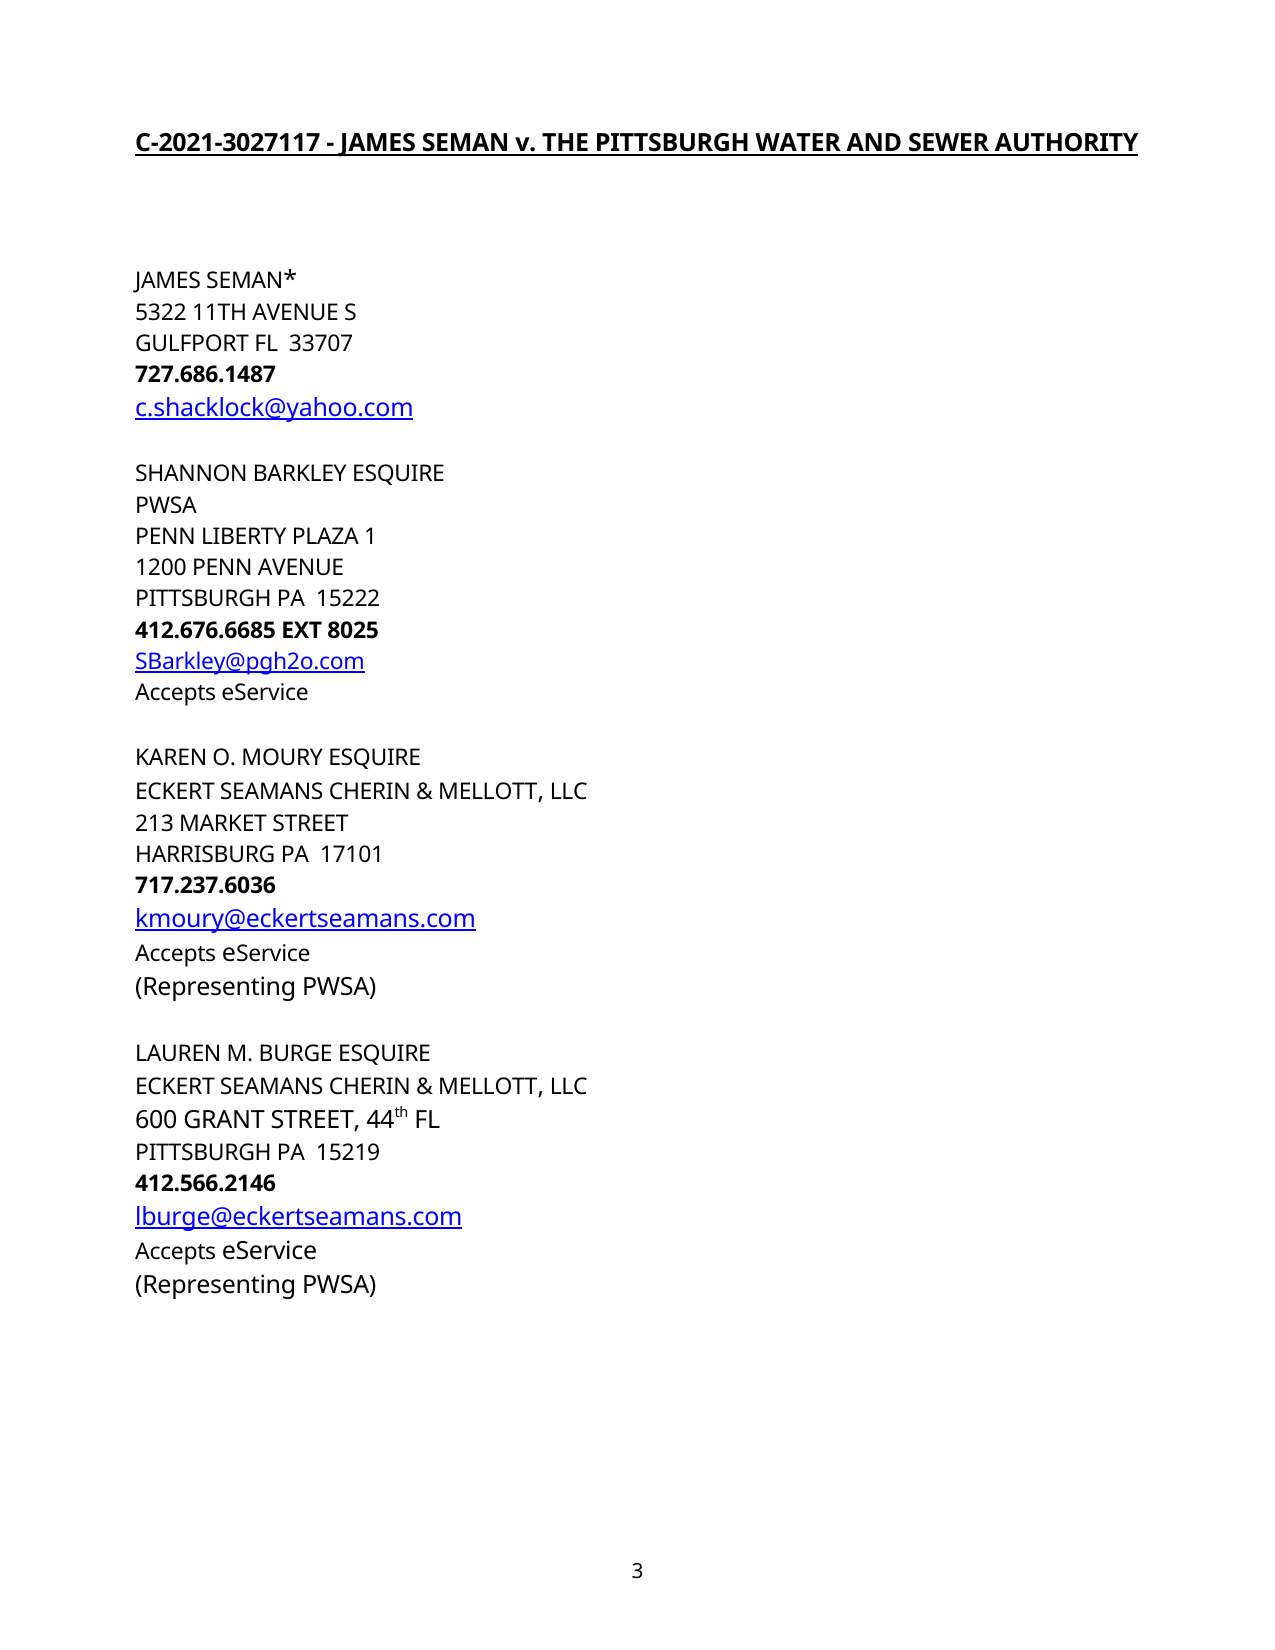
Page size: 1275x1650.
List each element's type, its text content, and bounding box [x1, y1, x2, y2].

text LAUREN M. BURGE ESQUIRE ECKERT SEAMANS CHERIN & MELLOTT, LLC 600 GRANT STREET, 44th FL PITTSBURGH PA 15219 412.566.2146 lburge@eckertseamans.com Accepts eService (Representing PWSA) [135, 1003, 1140, 1335]
text KAREN O. MOURY ESQUIRE ECKERT SEAMANS CHERIN & MELLOTT, LLC 213 MARKET STREET HARRISBURG PA 17101 717.237.6036 kmoury@eckertseamans.com Accepts eService (Representing PWSA) [135, 741, 1140, 1003]
text C-2021-3027117 - JAMES SEMAN v. THE PITTSBURGH WATER AND SEWER AUTHORITY JAMES SEMAN* 5322 11TH AVENUE S GULFPORT FL 33707 727.686.1487 c.shacklock@yahoo.com SHANNON BARKLEY ESQUIRE PWSA PENN LIBERTY PLAZA 1 1200 PENN AVENUE PITTSBURGH PA 15222 412.676.6685 EXT 8025 SBarkley@pgh2o.com Accepts eService [135, 125, 1140, 741]
